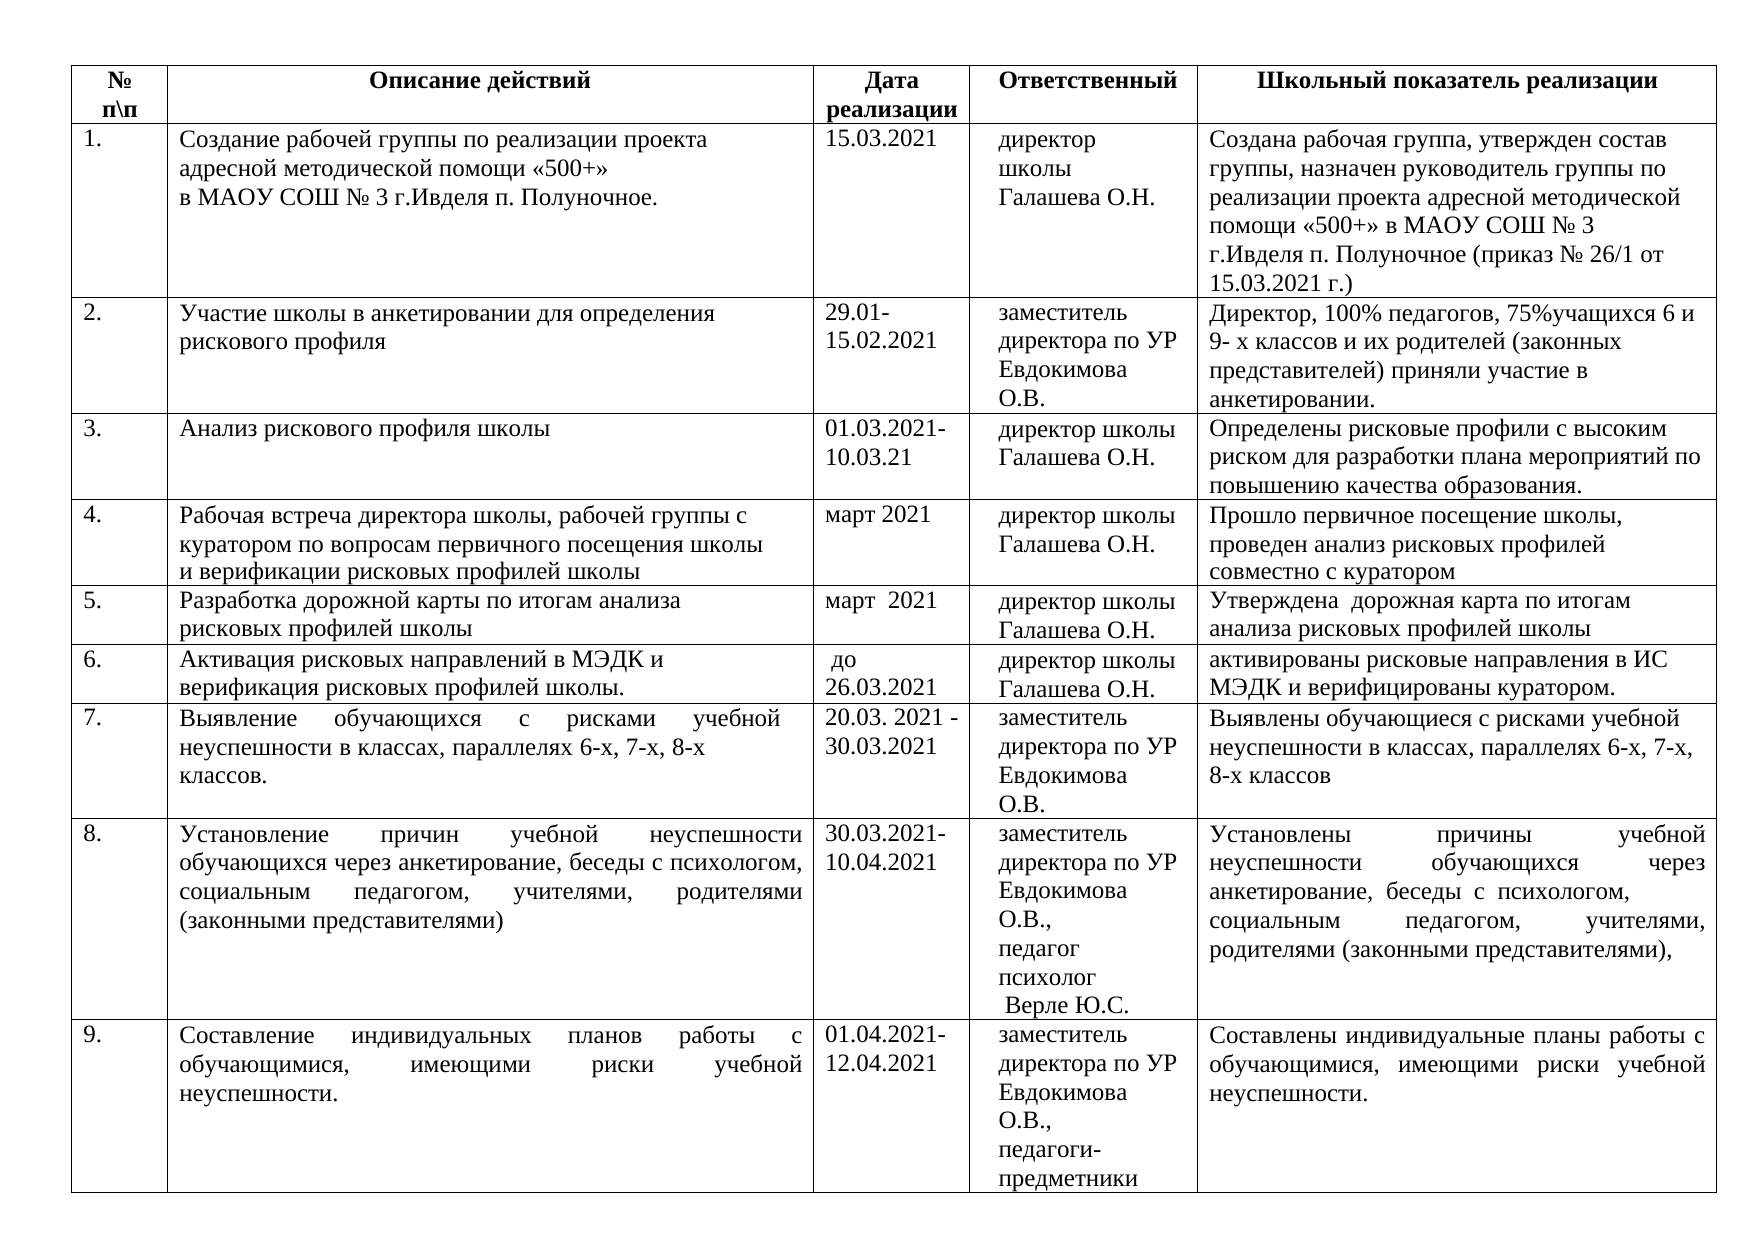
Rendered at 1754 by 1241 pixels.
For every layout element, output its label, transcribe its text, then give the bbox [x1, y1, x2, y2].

table_cell 5. [72, 586, 167, 644]
table_cell активированы рисковые направления в ИС МЭДК и верифицированы куратором. [1198, 645, 1716, 702]
table_header Описание действий [168, 66, 813, 123]
table_header Дата реализации [814, 66, 969, 123]
table_cell 3. [72, 414, 167, 499]
table_cell 6. [72, 645, 167, 702]
table_cell заместитель директора по УР Евдокимова О.В. [970, 704, 1197, 818]
table_cell 01.04.2021- 12.04.2021 [814, 1020, 969, 1192]
table_cell Выявление обучающихся с рисками учебной неуспешности в классах, параллелях 6-х, 7-х, 8-х классов. [168, 704, 813, 818]
table_cell до 26.03.2021 [814, 645, 969, 702]
table_cell Создание рабочей группы по реализации проекта адресной методической помощи «500+» в МАОУ СОШ № 3 г.Ивделя п. Полуночное. [168, 124, 813, 297]
table_cell Разработка дорожной карты по итогам анализа рисковых профилей школы [168, 586, 813, 644]
table_cell 7. [72, 704, 167, 818]
table_cell Анализ рискового профиля школы [168, 414, 813, 499]
table_cell директор школы Галашева О.Н. [970, 645, 1197, 702]
table_header № п\п [72, 66, 167, 123]
table_cell Создана рабочая группа, утвержден состав группы, назначен руководитель группы по реализации проекта адресной методической помощи «500+» в МАОУ СОШ № 3 г.Ивделя п. Полуночное (приказ № 26/1 от 15.03.2021 г.) [1198, 124, 1716, 297]
table_cell Прошло первичное посещение школы, проведен анализ рисковых профилей совместно с куратором [1198, 500, 1716, 585]
table_cell Определены рисковые профили с высоким риском для разработки плана мероприятий по повышению качества образования. [1198, 414, 1716, 499]
table_cell заместитель директора по УР Евдокимова О.В. [970, 298, 1197, 413]
table_cell заместитель директора по УР Евдокимова О.В., педагог психолог Верле Ю.С. [970, 819, 1197, 1019]
table_cell Активация рисковых направлений в МЭДК и верификация рисковых профилей школы. [168, 645, 813, 702]
table_cell 2. [72, 298, 167, 413]
table_cell Рабочая встреча директора школы, рабочей группы с куратором по вопросам первичного посещения школы и верификации рисковых профилей школы [168, 500, 813, 585]
table_cell 9. [72, 1020, 167, 1192]
table_header Ответственный [970, 66, 1197, 123]
table_cell директор школы Галашева О.Н. [970, 124, 1197, 297]
table_cell директор школы Галашева О.Н. [970, 586, 1197, 644]
table_cell 30.03.2021- 10.04.2021 [814, 819, 969, 1019]
table_cell март 2021 [814, 586, 969, 644]
table_cell 20.03. 2021 - 30.03.2021 [814, 704, 969, 818]
table_cell Составлены индивидуальные планы работы с обучающимися, имеющими риски учебной неуспешности. [1198, 1020, 1716, 1192]
table_cell 8. [72, 819, 167, 1019]
table_cell директор школы Галашева О.Н. [970, 500, 1197, 585]
table_cell 15.03.2021 [814, 124, 969, 297]
table_cell Установление причин учебной неуспешности обучающихся через анкетирование, беседы с психологом, социальным педагогом, учителями, родителями (законными представителями) [168, 819, 813, 1019]
table_cell 01.03.2021- 10.03.21 [814, 414, 969, 499]
table_cell Составление индивидуальных планов работы с обучающимися, имеющими риски учебной неуспешности. [168, 1020, 813, 1192]
table_cell 29.01- 15.02.2021 [814, 298, 969, 413]
table_cell март 2021 [814, 500, 969, 585]
table_cell Установлены причины учебной неуспешности обучающихся через анкетирование, беседы с психологом, социальным педагогом, учителями, родителями (законными представителями), [1198, 819, 1716, 1019]
table_cell Утверждена дорожная карта по итогам анализа рисковых профилей школы [1198, 586, 1716, 644]
table_cell директор школы Галашева О.Н. [970, 414, 1197, 499]
table_cell 1. [72, 124, 167, 297]
table_header Школьный показатель реализации [1198, 66, 1716, 123]
table_cell 4. [72, 500, 167, 585]
table_cell Участие школы в анкетировании для определения рискового профиля [168, 298, 813, 413]
table_cell Выявлены обучающиеся с рисками учебной неуспешности в классах, параллелях 6-х, 7-х, 8-х классов [1198, 704, 1716, 818]
table_cell заместитель директора по УР Евдокимова О.В., педагоги-предметники [970, 1020, 1197, 1192]
table_cell Директор, 100% педагогов, 75%учащихся 6 и 9- х классов и их родителей (законных представителей) приняли участие в анкетировании. [1198, 298, 1716, 413]
